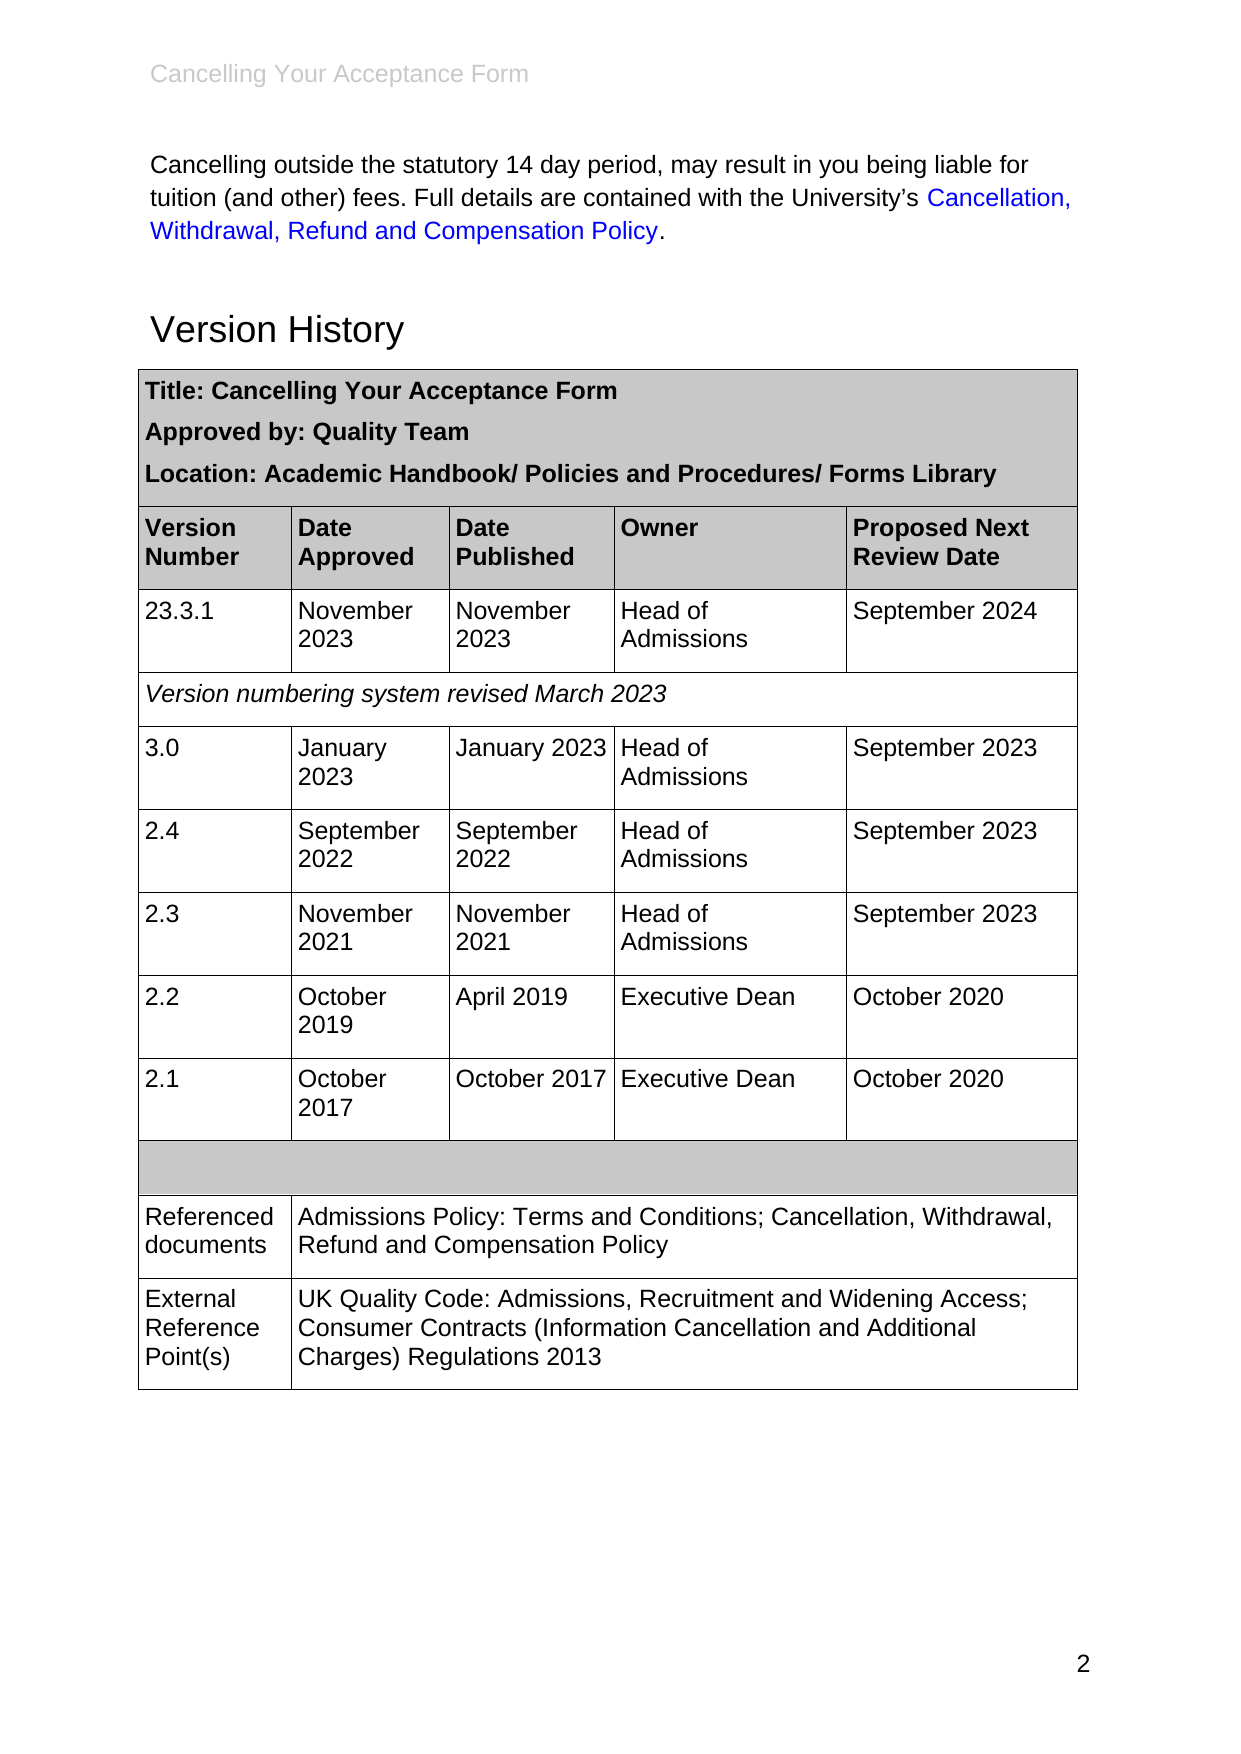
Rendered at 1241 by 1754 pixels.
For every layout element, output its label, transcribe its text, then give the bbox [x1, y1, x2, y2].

table_cell 2.4 [139, 810, 291, 892]
table_cell Version Number [139, 507, 291, 589]
table_cell November 2021 [292, 893, 449, 974]
table_cell [139, 1141, 1077, 1194]
table_cell September 2023 [847, 810, 1077, 892]
table_cell September 2024 [847, 590, 1077, 672]
table_cell September 2022 [292, 810, 449, 892]
table_cell Executive Dean [615, 1059, 846, 1140]
table_cell November 2023 [450, 590, 614, 672]
table_cell Head of Admissions [615, 590, 846, 672]
table_cell Admissions Policy: Terms and Conditions; Cancellation, Withdrawal, Refund and Compensation Policy [292, 1196, 1077, 1277]
table_cell Date Published [450, 507, 614, 589]
table_cell Head of Admissions [615, 893, 846, 974]
table_cell 2.3 [139, 893, 291, 974]
table_cell September 2023 [847, 727, 1077, 809]
table_cell October 2020 [847, 1059, 1077, 1140]
subtitle Version History [150, 307, 1090, 350]
table_cell External Reference Point(s) [139, 1279, 291, 1389]
table_cell November 2023 [292, 590, 449, 672]
table_cell January 2023 [292, 727, 449, 809]
table_cell October 2017 [292, 1059, 449, 1140]
table_cell September 2023 [847, 893, 1077, 974]
table_cell October 2017 [450, 1059, 614, 1140]
table_cell 2.2 [139, 976, 291, 1057]
table_cell Owner [615, 507, 846, 589]
table_cell 2.1 [139, 1059, 291, 1140]
table_header Title: Cancelling Your Acceptance Form Approved by: Quality Team Location: Academic Handbook/ Policies and Procedures/ Forms Library [139, 370, 1077, 506]
table_cell April 2019 [450, 976, 614, 1057]
table_cell November 2021 [450, 893, 614, 974]
table_cell September 2022 [450, 810, 614, 892]
table_cell Head of Admissions [615, 727, 846, 809]
table_cell October 2020 [847, 976, 1077, 1057]
table_cell UK Quality Code: Admissions, Recruitment and Widening Access; Consumer Contracts (Information Cancellation and Additional Charges) Regulations 2013 [292, 1279, 1077, 1389]
table_cell 3.0 [139, 727, 291, 809]
table_cell Head of Admissions [615, 810, 846, 892]
table_cell Executive Dean [615, 976, 846, 1057]
text Cancelling outside the statutory 14 day period, may result in you being liable for tuition (and other) fees. Full details are contained with the University’s Cancellation, Withdrawal, Refund and Compensation Policy. [150, 150, 1090, 245]
table_cell Referenced documents [139, 1196, 291, 1277]
table_cell Proposed Next Review Date [847, 507, 1077, 589]
table_cell Version numbering system revised March 2023 [139, 673, 1077, 726]
table_cell October 2019 [292, 976, 449, 1057]
table_cell Date Approved [292, 507, 449, 589]
table_cell 23.3.1 [139, 590, 291, 672]
table_cell January 2023 [450, 727, 614, 809]
